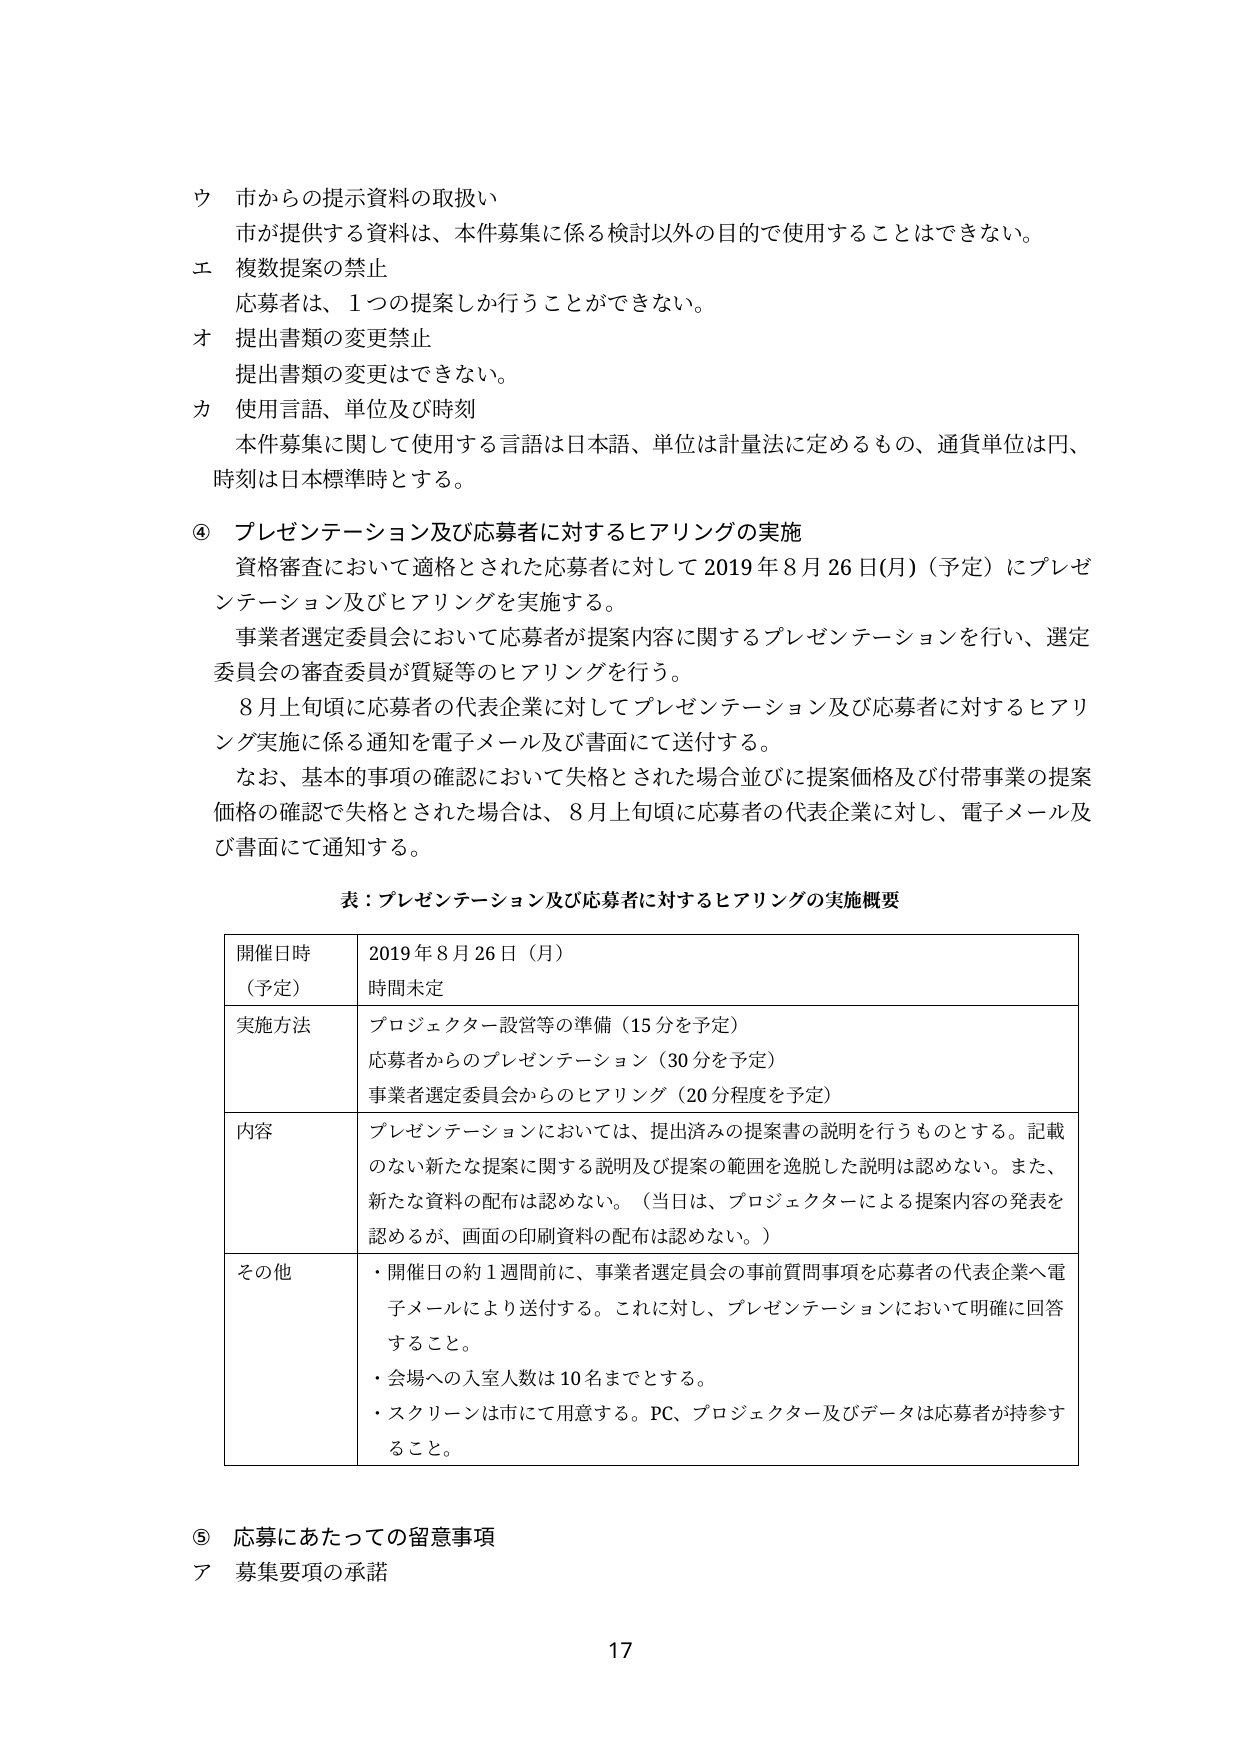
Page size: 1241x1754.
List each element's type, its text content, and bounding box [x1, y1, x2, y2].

table_header 開催日時 （予定） [225, 935, 357, 1005]
text 提出書類の変更はできない。 [213, 355, 1092, 390]
subtitle ア 募集要項の承諾 [191, 1553, 1092, 1589]
subtitle カ 使用言語、単位及び時刻 [191, 390, 1092, 425]
text 市が提供する資料は、本件募集に係る検討以外の目的で使用することはできない。 [213, 214, 1092, 250]
subtitle ④ プレゼンテーション及び応募者に対するヒアリングの実施 [191, 513, 1092, 548]
table_cell その他 [225, 1254, 357, 1465]
text ８月上旬頃に応募者の代表企業に対してプレゼンテーション及び応募者に対するヒアリング実施に係る通知を電子メール及び書面にて送付する。 [213, 688, 1092, 759]
table_cell 実施方法 [225, 1006, 357, 1112]
text 本件募集に関して使用する言語は日本語、単位は計量法に定めるもの、通貨単位は円、時刻は日本標準時とする。 [213, 425, 1092, 495]
text 応募者は、１つの提案しか行うことができない。 [213, 285, 1092, 320]
table_cell ・開催日の約１週間前に、事業者選定員会の事前質問事項を応募者の代表企業へ電子メールにより送付する。これに対し、プレゼンテーションにおいて明確に回答すること。 ・会場への入室人数は10名までとする。 ・スクリーンは市にて用意する。PC、プロジェクター及びデータは応募者が持参すること。 [358, 1254, 1078, 1465]
subtitle ⑤ 応募にあたっての留意事項 [191, 1518, 1092, 1553]
table_cell プレゼンテーションにおいては、提出済みの提案書の説明を行うものとする。記載のない新たな提案に関する説明及び提案の範囲を逸脱した説明は認めない。また、新たな資料の配布は認めない。（当日は、プロジェクターによる提案内容の発表を認めるが、画面の印刷資料の配布は認めない。） [358, 1113, 1078, 1253]
table_cell 内容 [225, 1113, 357, 1253]
text 資格審査において適格とされた応募者に対して2019年８月26日(月)（予定）にプレゼンテーション及びヒアリングを実施する。 [213, 548, 1092, 618]
text なお、基本的事項の確認において失格とされた場合並びに提案価格及び付帯事業の提案価格の確認で失格とされた場合は、８月上旬頃に応募者の代表企業に対し、電子メール及び書面にて通知する。 [213, 759, 1092, 864]
subtitle オ 提出書類の変更禁止 [191, 320, 1092, 355]
text 表：プレゼンテーション及び応募者に対するヒアリングの実施概要 [148, 881, 1092, 917]
subtitle ウ 市からの提示資料の取扱い [191, 179, 1092, 214]
subtitle エ 複数提案の禁止 [191, 250, 1092, 285]
text 事業者選定委員会において応募者が提案内容に関するプレゼンテーションを行い、選定委員会の審査委員が質疑等のヒアリングを行う。 [213, 618, 1092, 688]
table_cell プロジェクター設営等の準備（15分を予定） 応募者からのプレゼンテーション（30分を予定） 事業者選定委員会からのヒアリング（20分程度を予定） [358, 1006, 1078, 1112]
table_header 2019年８月26日（月） 時間未定 [358, 935, 1078, 1005]
